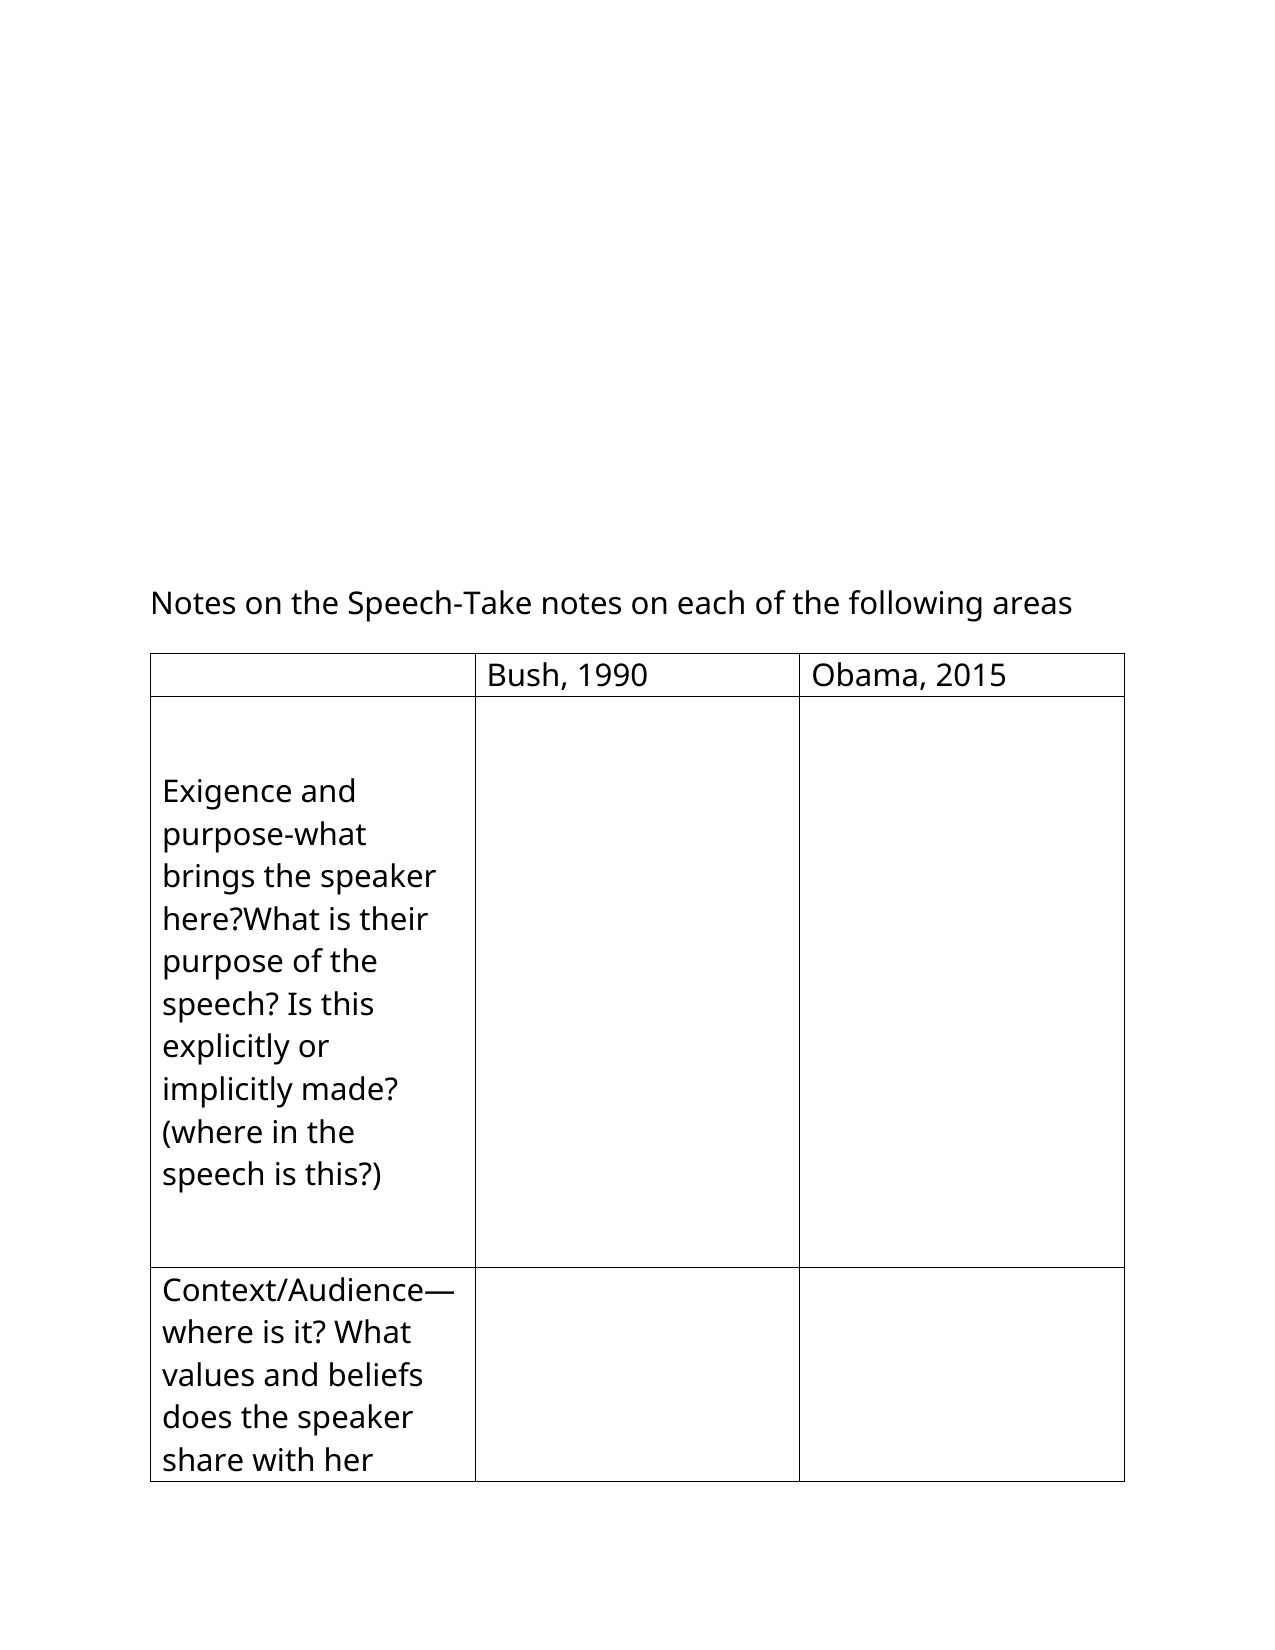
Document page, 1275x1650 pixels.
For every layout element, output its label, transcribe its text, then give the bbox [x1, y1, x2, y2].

table_header Bush, 1990 [476, 654, 799, 696]
text Notes on the Speech-Take notes on each of the following areas [150, 581, 1125, 623]
table_cell [800, 697, 1124, 1267]
table_cell [800, 1268, 1124, 1481]
table_cell [476, 697, 799, 1267]
table_cell Exigence and purpose-what brings the speaker here?What is their purpose of the speech? Is this explicitly or implicitly made? (where in the speech is this?) [151, 697, 475, 1267]
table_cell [151, 1268, 475, 1481]
table_header [151, 654, 475, 696]
table_cell [476, 1268, 799, 1481]
table_header Obama, 2015 [800, 654, 1124, 696]
